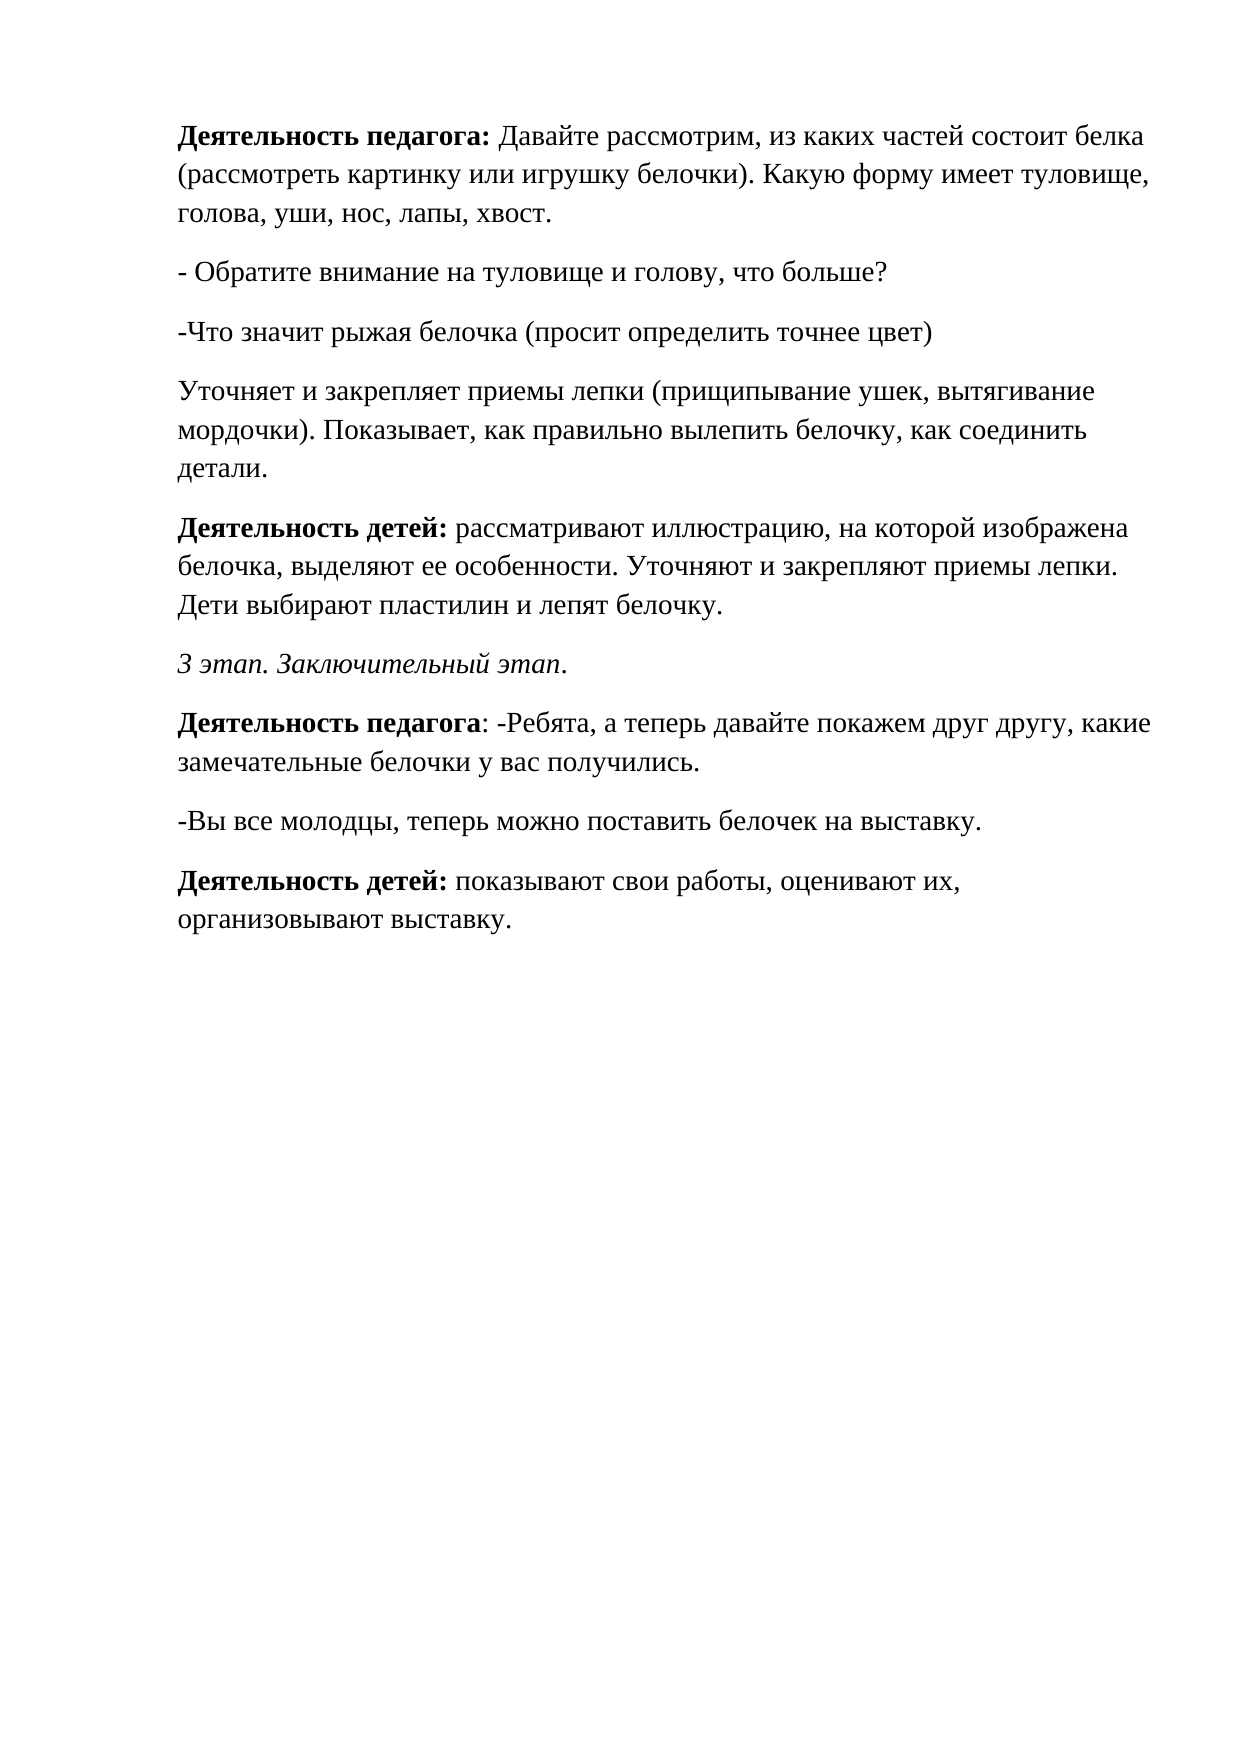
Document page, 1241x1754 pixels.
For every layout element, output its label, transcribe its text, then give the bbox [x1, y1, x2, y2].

text Деятельность детей: рассматривают иллюстрацию, на которой изображена белочка, выделяют ее особенности. Уточняют и закрепляют приемы лепки. Дети выбирают пластилин и лепят белочку. [177, 510, 1152, 620]
text Деятельность педагога: -Ребята, а теперь давайте покажем друг другу, какие замечательные белочки у вас получились. [177, 706, 1152, 778]
text -Вы все молодцы, теперь можно поставить белочек на выставку. [177, 803, 1152, 837]
text -Что значит рыжая белочка (просит определить точнее цвет) [177, 314, 1152, 347]
text - Обратите внимание на туловище и голову, что больше? [177, 254, 1152, 288]
text 3 этап. Заключительный этап. [177, 646, 1152, 680]
text Деятельность педагога: Давайте рассмотрим, из каких частей состоит белка (рассмотреть картинку или игрушку белочки). Какую форму имеет туловище, голова, уши, нос, лапы, хвост. [177, 118, 1152, 229]
text Уточняет и закрепляет приемы лепки (прищипывание ушек, вытягивание мордочки). Показывает, как правильно вылепить белочку, как соединить детали. [177, 373, 1152, 484]
text Деятельность детей: показывают свои работы, оценивают их, организовывают выставку. [177, 863, 1152, 935]
